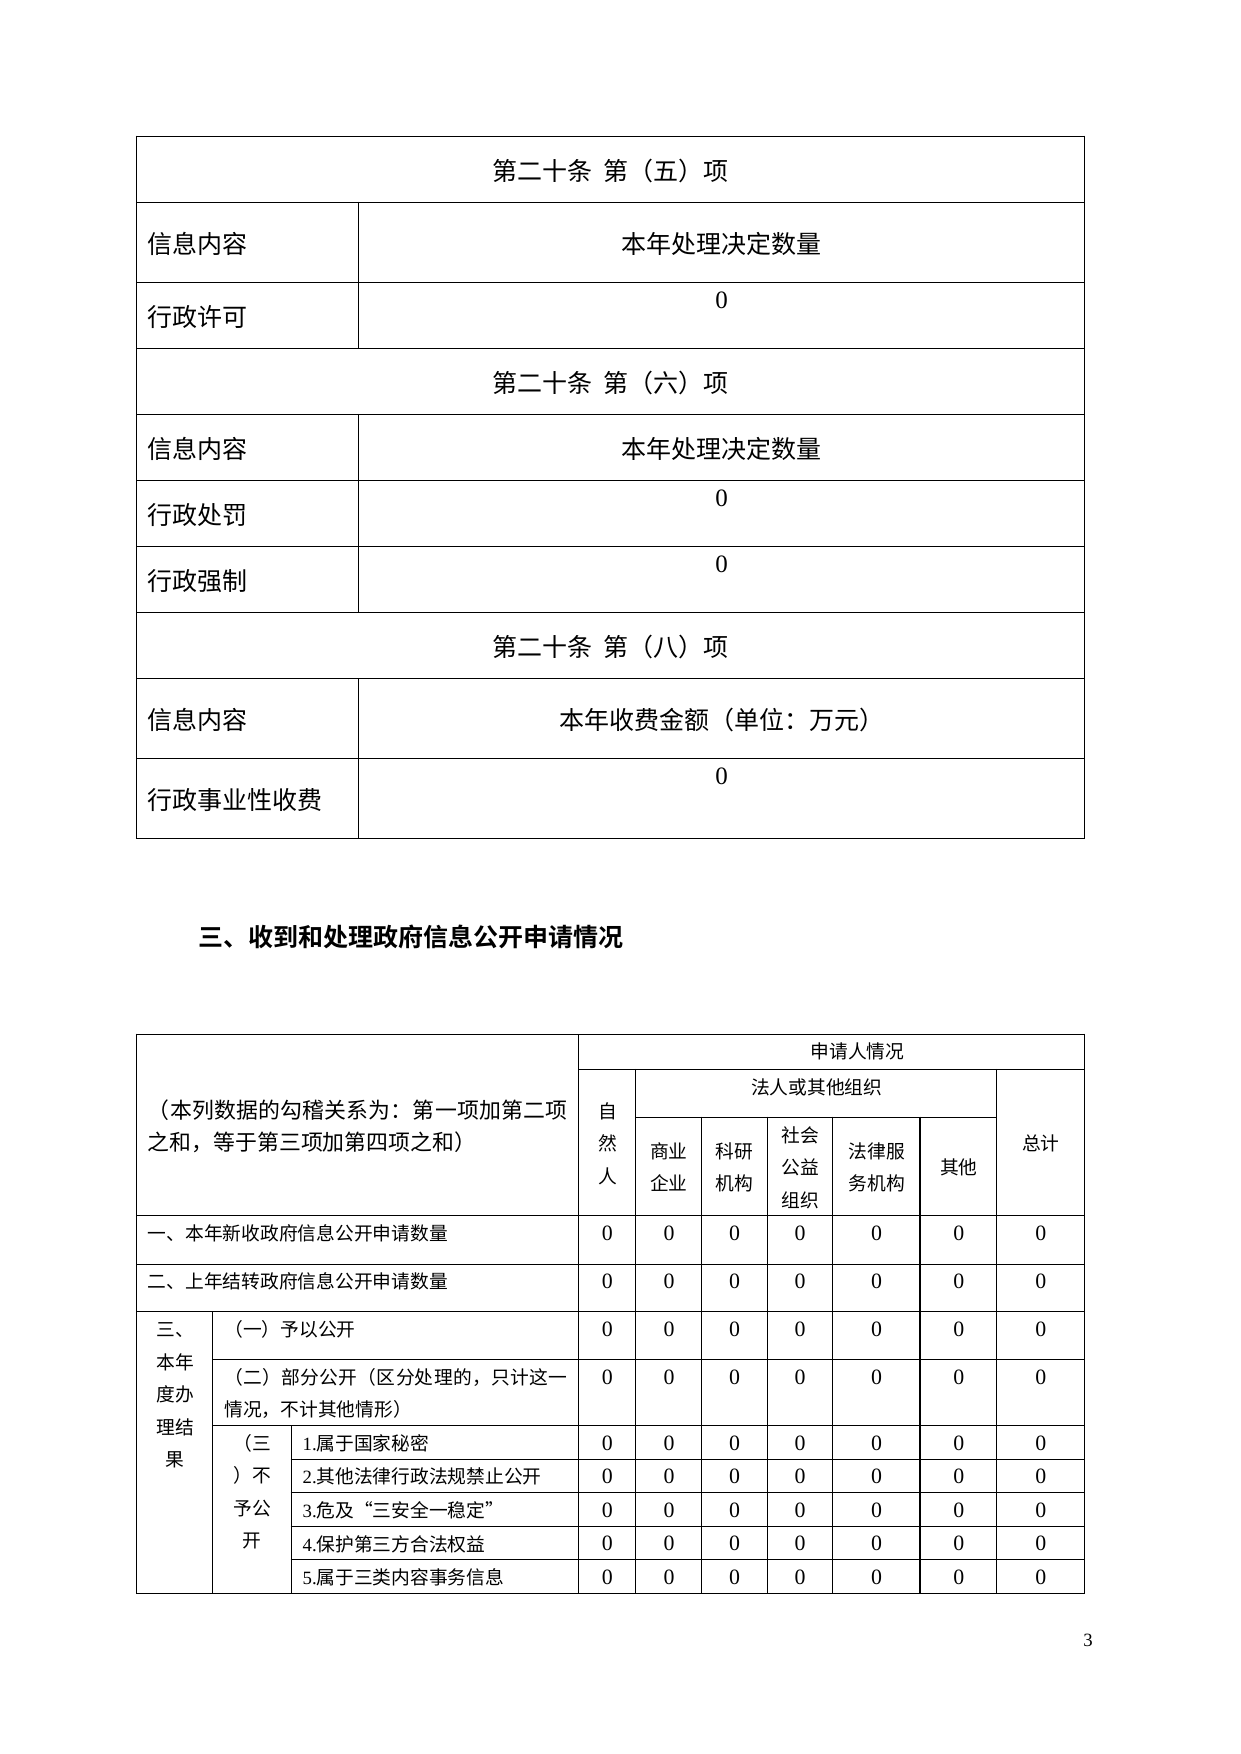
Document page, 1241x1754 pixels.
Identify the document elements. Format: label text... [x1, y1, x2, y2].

table_cell 0 [921, 1426, 996, 1458]
table_cell 0 [997, 1216, 1084, 1263]
table_cell 三、本年度办理结果 [137, 1312, 212, 1593]
table_cell 第二十条 第（五）项 [137, 137, 1084, 202]
table_cell 本年处理决定数量 [359, 203, 1084, 282]
table_cell 0 [579, 1265, 635, 1311]
table_cell 0 [768, 1265, 832, 1311]
table_cell 信息内容 [137, 415, 358, 480]
table_cell 第二十条 第（六）项 [137, 349, 1084, 414]
table_cell 0 [768, 1560, 832, 1593]
table_cell 行政事业性收费 [137, 759, 358, 837]
table_cell 0 [921, 1312, 996, 1359]
table_cell 0 [997, 1493, 1084, 1526]
table_cell 0 [833, 1216, 919, 1263]
table_cell 商业企业 [636, 1118, 701, 1215]
table_cell 0 [921, 1493, 996, 1526]
table_cell 第二十条 第（八）项 [137, 613, 1084, 678]
table_cell 0 [768, 1216, 832, 1263]
table_cell 0 [921, 1560, 996, 1593]
table_cell 总计 [997, 1070, 1084, 1215]
table_cell 信息内容 [137, 679, 358, 758]
table_cell 0 [768, 1360, 832, 1425]
table_cell 4.保护第三方合法权益 [292, 1527, 578, 1559]
table_cell 0 [636, 1560, 701, 1593]
table_cell 0 [833, 1312, 919, 1359]
table_cell 0 [997, 1560, 1084, 1593]
table_cell 科研机构 [702, 1118, 767, 1215]
table_cell 0 [768, 1527, 832, 1559]
table_cell 0 [997, 1312, 1084, 1359]
table_cell 0 [833, 1493, 919, 1526]
table_cell 0 [579, 1493, 635, 1526]
table_header 申请人情况 [579, 1035, 1084, 1069]
table_cell 0 [702, 1527, 767, 1559]
table_cell 法律服务机构 [833, 1118, 919, 1215]
table_cell 0 [997, 1265, 1084, 1311]
table_cell 0 [997, 1360, 1084, 1425]
table_cell 0 [636, 1312, 701, 1359]
table_cell 行政处罚 [137, 481, 358, 546]
table_cell 0 [833, 1426, 919, 1458]
table_cell 0 [359, 547, 1084, 612]
table_cell 0 [579, 1216, 635, 1263]
table_cell 0 [768, 1312, 832, 1359]
table_cell 本年收费金额（单位：万元） [359, 679, 1084, 758]
table_cell 二、上年结转政府信息公开申请数量 [137, 1265, 578, 1311]
table_cell 自然人 [579, 1070, 635, 1215]
table_cell 0 [702, 1360, 767, 1425]
table_cell 0 [833, 1560, 919, 1593]
table_cell 0 [997, 1527, 1084, 1559]
table_cell 0 [636, 1426, 701, 1458]
table_cell 行政许可 [137, 283, 358, 348]
table_cell 0 [636, 1265, 701, 1311]
table_cell 一、本年新收政府信息公开申请数量 [137, 1216, 578, 1263]
table_cell 0 [636, 1493, 701, 1526]
table_cell 0 [702, 1265, 767, 1311]
table_cell 0 [359, 759, 1084, 837]
table_cell 0 [833, 1460, 919, 1492]
list 收到和处理政府信息公开申请情况 [148, 903, 1092, 968]
table_cell 0 [997, 1426, 1084, 1458]
table_cell 0 [921, 1460, 996, 1492]
table_cell （二）部分公开（区分处理的，只计这一情况，不计其他情形） [213, 1360, 578, 1425]
table_cell 0 [636, 1216, 701, 1263]
table_cell 0 [579, 1312, 635, 1359]
table_cell 信息内容 [137, 203, 358, 282]
table_cell 0 [359, 481, 1084, 546]
table_cell 0 [921, 1360, 996, 1425]
table_cell 法人或其他组织 [636, 1070, 996, 1117]
table_cell 0 [702, 1312, 767, 1359]
table_cell 2.其他法律行政法规禁止公开 [292, 1460, 578, 1492]
table_cell 本年处理决定数量 [359, 415, 1084, 480]
table_cell 5.属于三类内容事务信息 [292, 1560, 578, 1593]
table_cell （三）不予公开 [213, 1426, 291, 1593]
table_cell 3.危及“三安全一稳定” [292, 1493, 578, 1526]
table_cell 0 [636, 1360, 701, 1425]
table_cell 0 [768, 1426, 832, 1458]
table_cell 0 [921, 1527, 996, 1559]
table_cell 0 [768, 1460, 832, 1492]
table_cell （一）予以公开 [213, 1312, 578, 1359]
table_cell 0 [702, 1460, 767, 1492]
table_cell 0 [997, 1460, 1084, 1492]
table_cell 0 [921, 1216, 996, 1263]
table_cell 0 [702, 1560, 767, 1593]
table_cell 其他 [921, 1118, 996, 1215]
table_cell 0 [579, 1560, 635, 1593]
table_cell 0 [702, 1426, 767, 1458]
table_cell 0 [702, 1493, 767, 1526]
table_cell 0 [579, 1426, 635, 1458]
table_cell 0 [702, 1216, 767, 1263]
table_cell 0 [768, 1493, 832, 1526]
table_header （本列数据的勾稽关系为：第一项加第二项之和，等于第三项加第四项之和） [137, 1035, 578, 1215]
table_cell 0 [833, 1360, 919, 1425]
table_cell 0 [921, 1265, 996, 1311]
table_cell 0 [636, 1460, 701, 1492]
table_cell 0 [359, 283, 1084, 348]
table_cell 0 [636, 1527, 701, 1559]
table_cell 0 [833, 1527, 919, 1559]
table_cell 0 [579, 1460, 635, 1492]
table_cell 0 [579, 1360, 635, 1425]
table_cell 0 [579, 1527, 635, 1559]
table_cell 社会公益组织 [768, 1118, 832, 1215]
table_cell 1.属于国家秘密 [292, 1426, 578, 1458]
table_cell 0 [833, 1265, 919, 1311]
table_cell 行政强制 [137, 547, 358, 612]
